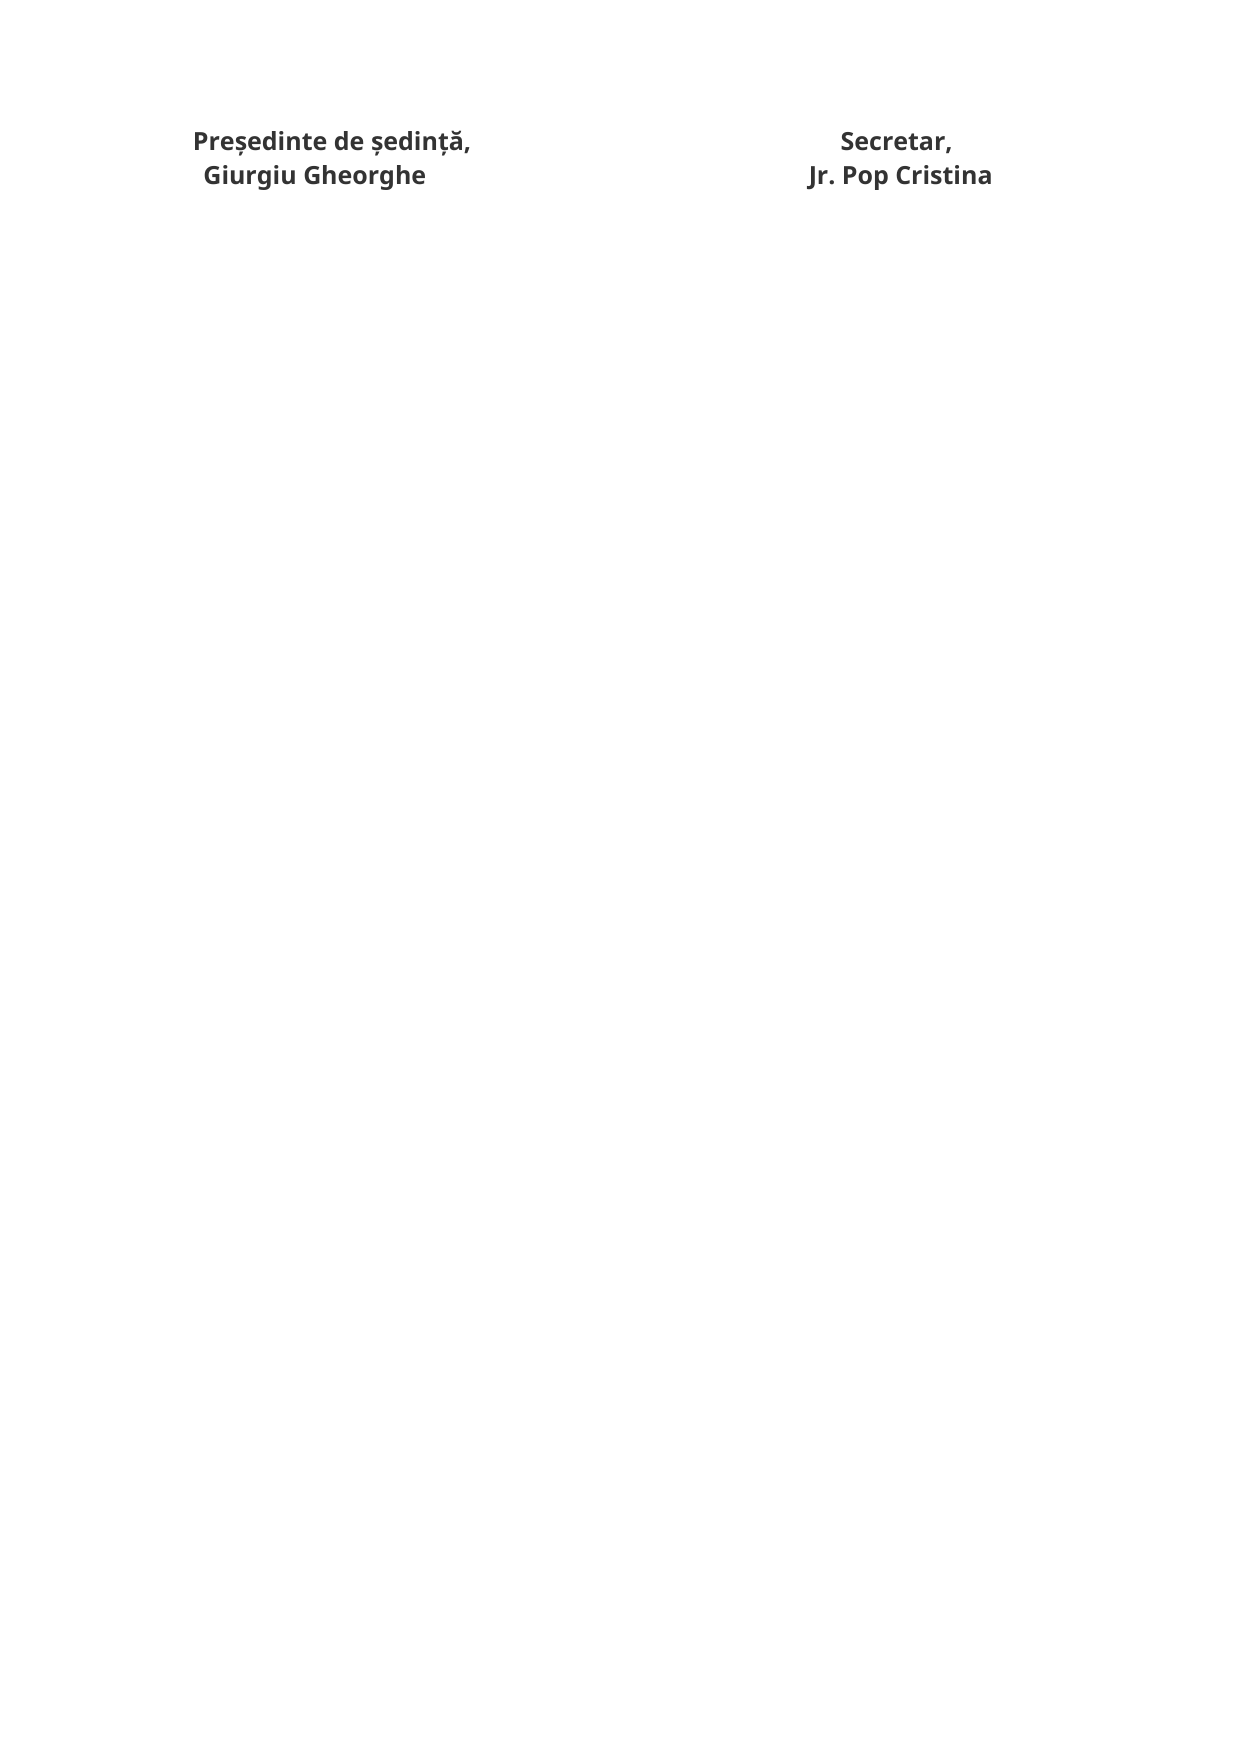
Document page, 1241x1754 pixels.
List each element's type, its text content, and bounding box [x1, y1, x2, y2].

text Președinte de ședință, Secretar, [112, 123, 1167, 158]
text Giurgiu Gheorghe Jr. Pop Cristina [112, 158, 1167, 192]
